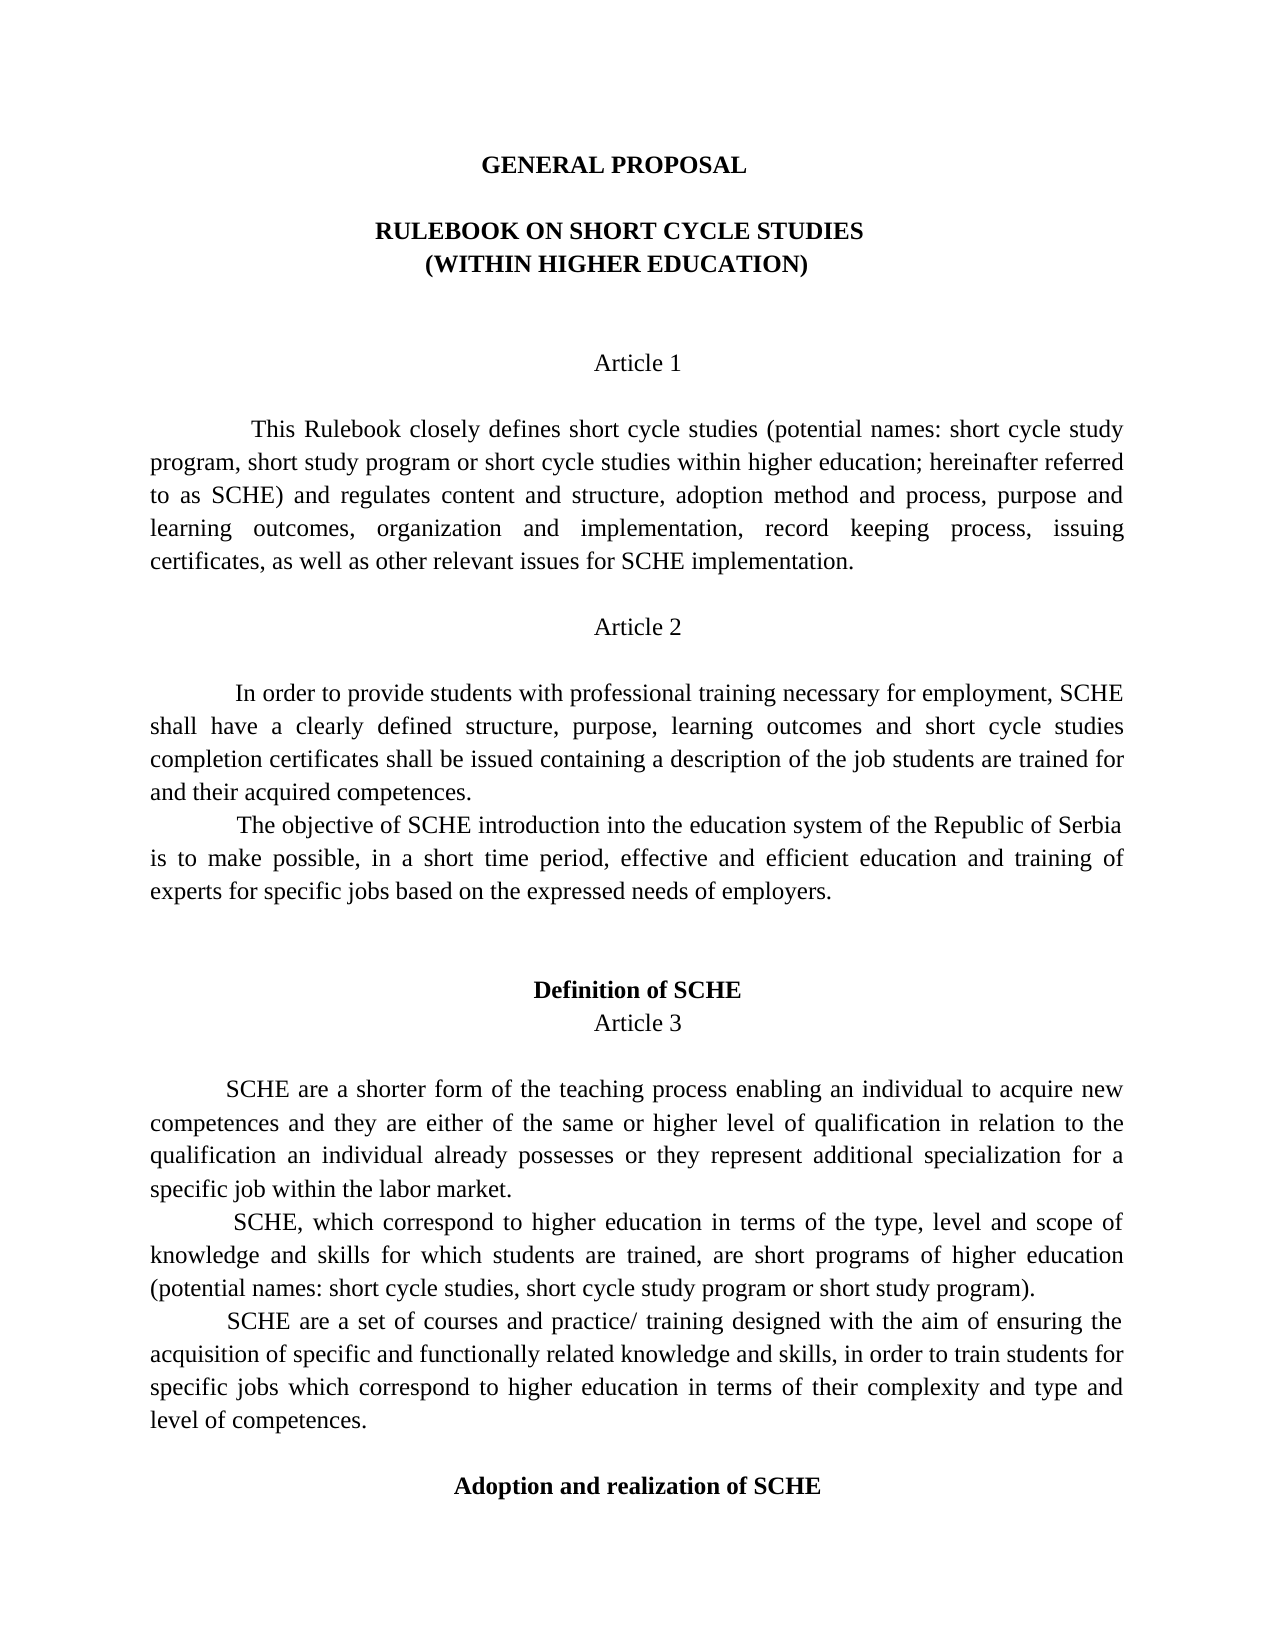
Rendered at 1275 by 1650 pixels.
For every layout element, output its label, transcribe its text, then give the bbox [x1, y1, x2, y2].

text (WITHIN HIGHER EDUCATION) [150, 249, 1125, 278]
text SCHE are a set of courses and practice/ training designed with the aim of ensuring the acquisition of specific and functionally related knowledge and skills, in order to train students for specific jobs which correspond to higher education in terms of their complexity and type and level of competences. [150, 1306, 1125, 1433]
text Definition of SCHE [150, 976, 1125, 1004]
text Article 2 [150, 612, 1125, 641]
text Article 1 [150, 348, 1125, 377]
text SCHE, which correspond to higher education in terms of the type, level and scope of knowledge and skills for which students are trained, are short programs of higher education (potential names: short cycle studies, short cycle study program or short study program). [150, 1207, 1125, 1301]
text In order to provide students with professional training necessary for employment, SCHE shall have a clearly defined structure, purpose, learning outcomes and short cycle studies completion certificates shall be issued containing a description of the job students are trained for and their acquired competences. [150, 678, 1125, 806]
text This Rulebook closely defines short cycle studies (potential names: short cycle study program, short study program or short cycle studies within higher education; hereinafter referred to as SCHE) and regulates content and structure, adoption method and process, purpose and learning outcomes, organization and implementation, record keeping process, issuing certificates, as well as other relevant issues for SCHE implementation. [150, 414, 1125, 575]
text Adoption and realization of SCHE [150, 1471, 1125, 1499]
text Article 3 [150, 1008, 1125, 1037]
text GENERAL PROPOSAL [150, 150, 1125, 179]
text The objective of SCHE introduction into the education system of the Republic of Serbia is to make possible, in a short time period, effective and efficient education and training of experts for specific jobs based on the expressed needs of employers. [150, 810, 1125, 905]
text RULEBOOK ON SHORT CYCLE STUDIES [150, 216, 1125, 245]
text SCHE are a shorter form of the teaching process enabling an individual to acquire new competences and they are either of the same or higher level of qualification in relation to the qualification an individual already possesses or they represent additional specialization for a specific job within the labor market. [150, 1074, 1125, 1202]
